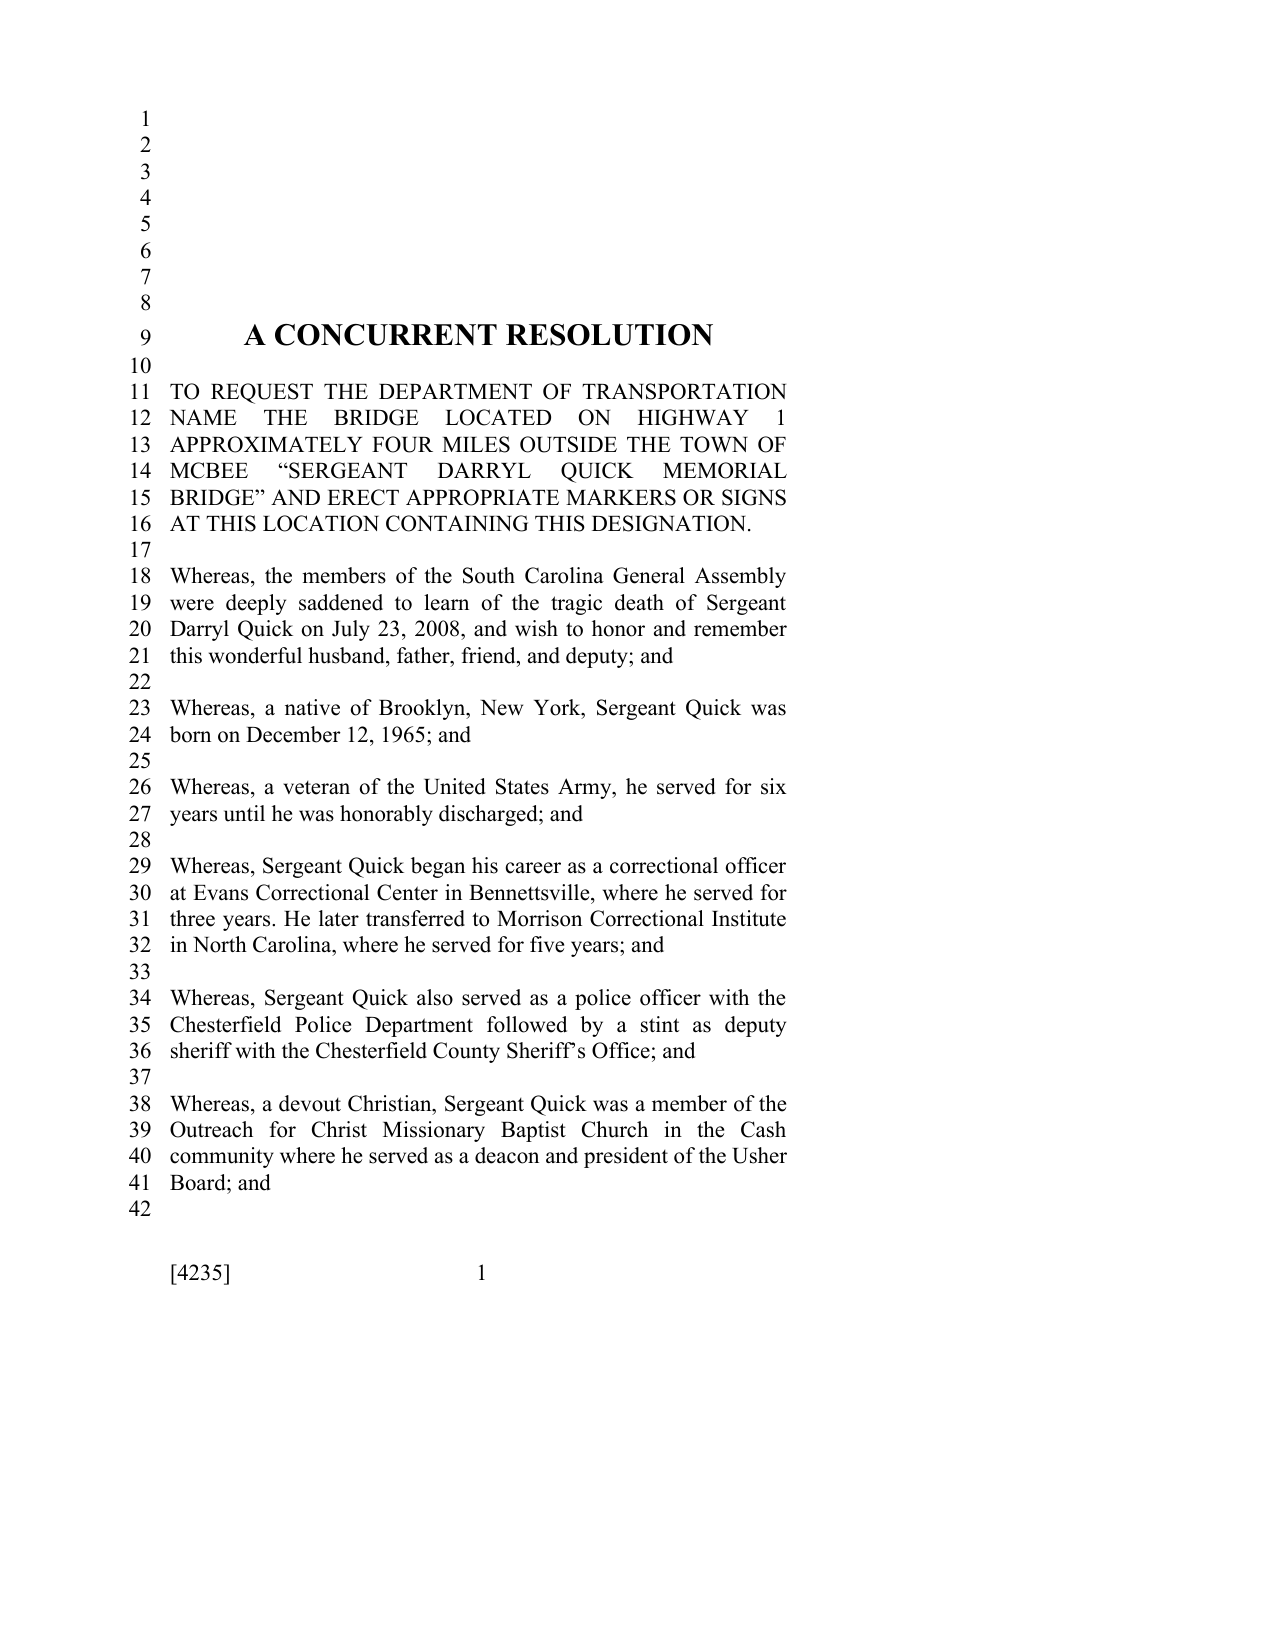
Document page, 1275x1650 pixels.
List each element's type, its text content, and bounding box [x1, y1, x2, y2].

text TO REQUEST THE DEPARTMENT OF TRANSPORTATION NAME THE BRIDGE LOCATED ON HIGHWAY 1 APPROXIMATELY FOUR MILES OUTSIDE THE TOWN OF MCBEE “SERGEANT DARRYL QUICK MEMORIAL BRIDGE” AND ERECT APPROPRIATE MARKERS OR SIGNS AT THIS LOCATION CONTAINING THIS DESIGNATION. [169, 378, 787, 536]
text Whereas, the members of the South Carolina General Assembly were deeply saddened to learn of the tragic death of Sergeant Darryl Quick on July 23, 2008, and wish to honor and remember this wonderful husband, father, friend, and deputy; and [169, 563, 787, 668]
text Whereas, a native of Brooklyn, New York, Sergeant Quick was born on December 12, 1965; and [169, 694, 787, 747]
text Whereas, Sergeant Quick began his career as a correctional officer at Evans Correctional Center in Bennettsville, where he served for three years. He later transferred to Morrison Correctional Institute in North Carolina, where he served for five years; and [169, 852, 787, 958]
text A CONCURRENT RESOLUTION [169, 316, 787, 352]
text Whereas, a veteran of the United States Army, he served for six years until he was honorably discharged; and [169, 773, 787, 826]
text Whereas, a devout Christian, Sergeant Quick was a member of the Outreach for Christ Missionary Baptist Church in the Cash community where he served as a deacon and president of the Usher Board; and [169, 1090, 787, 1195]
text Whereas, Sergeant Quick also served as a police officer with the Chesterfield Police Department followed by a stint as deputy sheriff with the Chesterfield County Sheriff’s Office; and [169, 984, 787, 1063]
